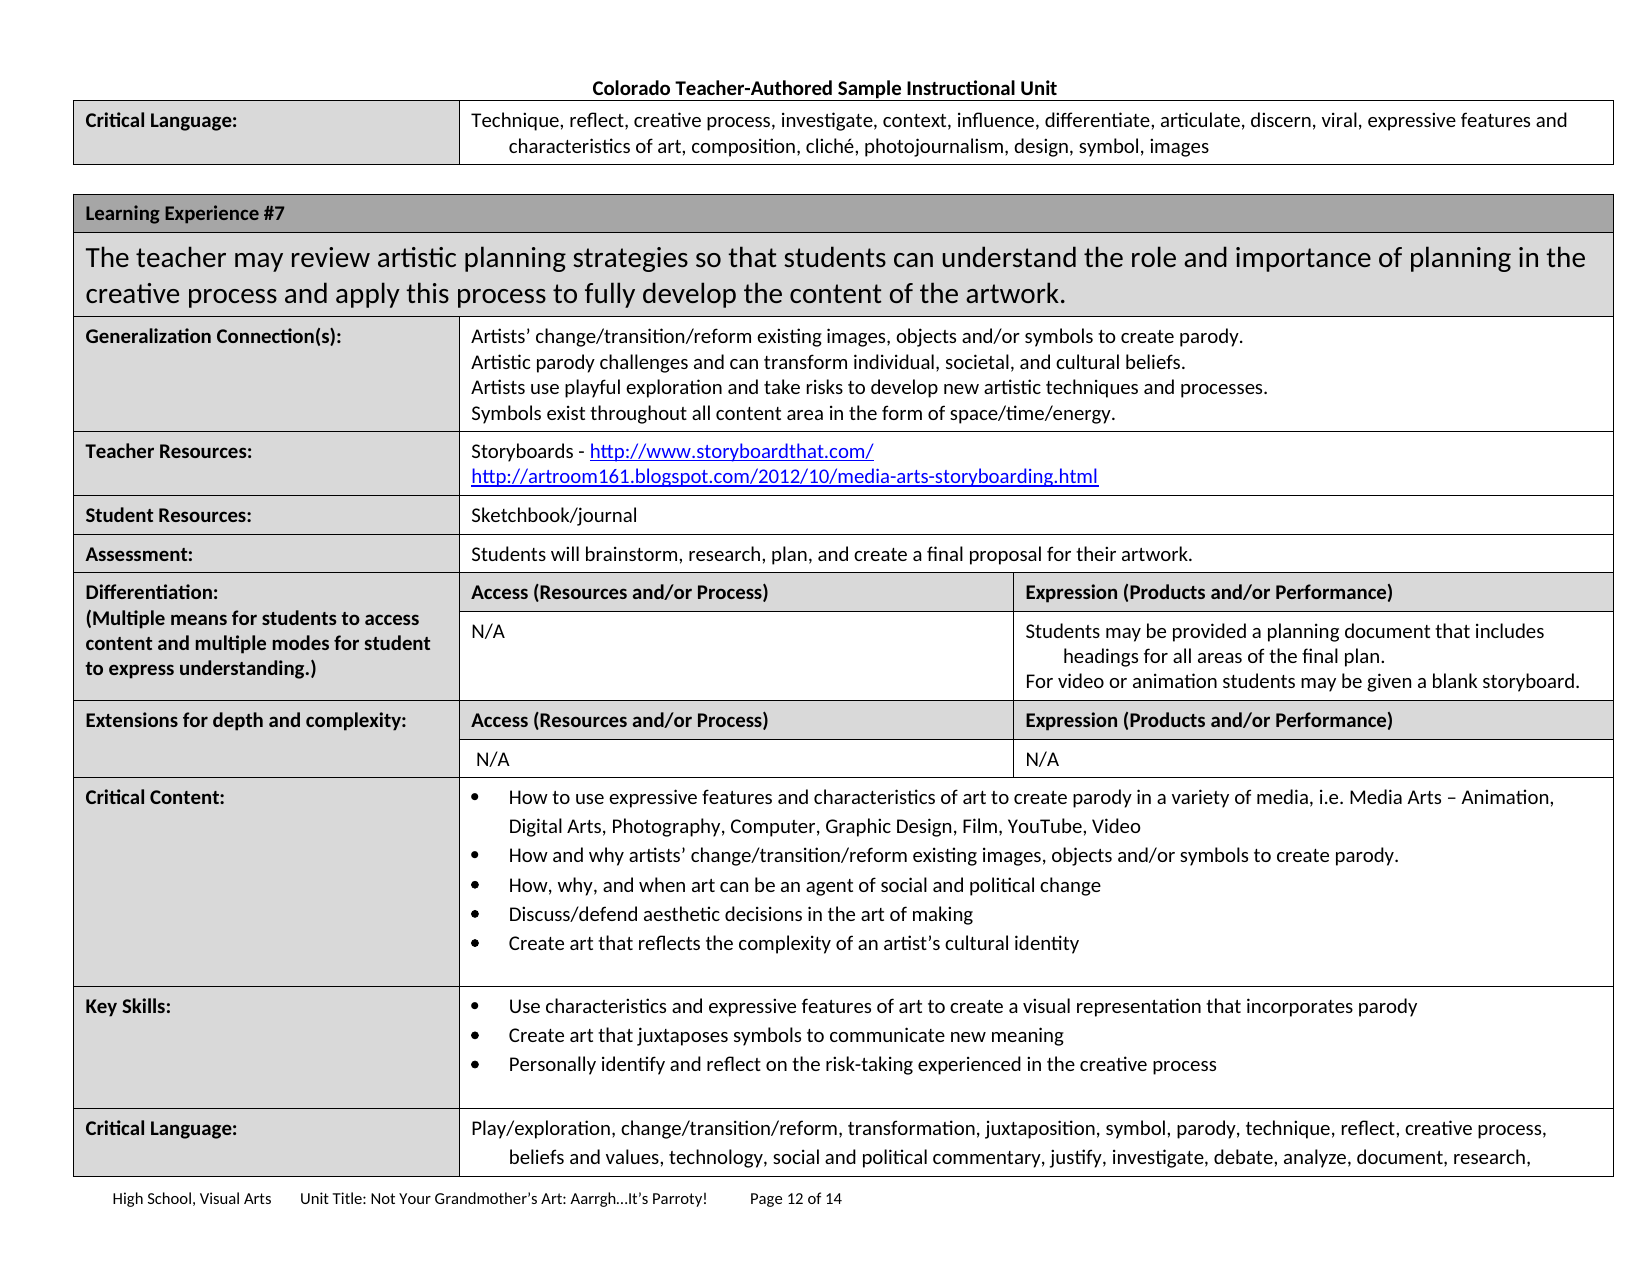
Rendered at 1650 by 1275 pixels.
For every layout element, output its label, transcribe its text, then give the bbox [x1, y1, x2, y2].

table_cell Teacher Resources: [74, 432, 459, 495]
table_cell Students may be provided a planning document that includes headings for all areas of the final plan. For video or animation students may be given a blank storyboard. [1014, 612, 1613, 700]
table_cell N/A [1014, 740, 1613, 777]
table_header Learning Experience #7 [74, 195, 1613, 232]
table_cell Critical Content: [74, 778, 459, 986]
table_cell Access (Resources and/or Process) [460, 701, 1013, 739]
table_cell The teacher may review artistic planning strategies so that students can understand the role and importance of planning in the creative process and apply this process to fully develop the content of the artwork. [74, 233, 1613, 316]
table_cell Sketchbook/journal [460, 496, 1613, 534]
table_cell Access (Resources and/or Process) [460, 573, 1013, 611]
table_cell Extensions for depth and complexity: [74, 701, 459, 777]
table_cell Assessment: [74, 535, 459, 572]
table_cell N/A [460, 740, 1013, 777]
table_cell Use characteristics and expressive features of art to create a visual representation that incorporates parody Create art that juxtaposes symbols to communicate new meaning Personally identify and reflect on the risk-taking experienced in the creative process [460, 987, 1613, 1108]
table_cell Student Resources: [74, 496, 459, 534]
table_cell Generalization Connection(s): [74, 317, 459, 431]
table_cell Expression (Products and/or Performance) [1014, 701, 1613, 739]
table_cell Artists’ change/transition/reform existing images, objects and/or symbols to create parody. Artistic parody challenges and can transform individual, societal, and cultural beliefs. Artists use playful exploration and take risks to develop new artistic techniques and processes. Symbols exist throughout all content area in the form of space/time/energy. [460, 317, 1613, 431]
table_cell Expression (Products and/or Performance) [1014, 573, 1613, 611]
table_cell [460, 1109, 1613, 1176]
table_cell Technique, reflect, creative process, investigate, context, influence, differentiate, articulate, discern, viral, expressive features and characteristics of art, composition, cliché, photojournalism, design, symbol, images [460, 101, 1613, 164]
table_cell Differentiation: (Multiple means for students to access content and multiple modes for student to express understanding.) [74, 573, 459, 700]
table_cell Key Skills: [74, 987, 459, 1108]
table_cell Students will brainstorm, research, plan, and create a final proposal for their artwork. [460, 535, 1613, 572]
table_cell Critical Language: [74, 1109, 459, 1176]
table_cell Storyboards - http://www.storyboardthat.com/ http://artroom161.blogspot.com/2012/10/media-arts-storyboarding.html [460, 432, 1613, 495]
table_cell N/A [460, 612, 1013, 700]
table_cell How to use expressive features and characteristics of art to create parody in a variety of media, i.e. Media Arts – Animation, Digital Arts, Photography, Computer, Graphic Design, Film, YouTube, Video How and why artists’ change/transition/reform existing images, objects and/or symbols to create parody. How, why, and when art can be an agent of social and political change Discuss/defend aesthetic decisions in the art of making Create art that reflects the complexity of an artist’s cultural identity [460, 778, 1613, 986]
table_cell Critical Language: [74, 101, 459, 164]
